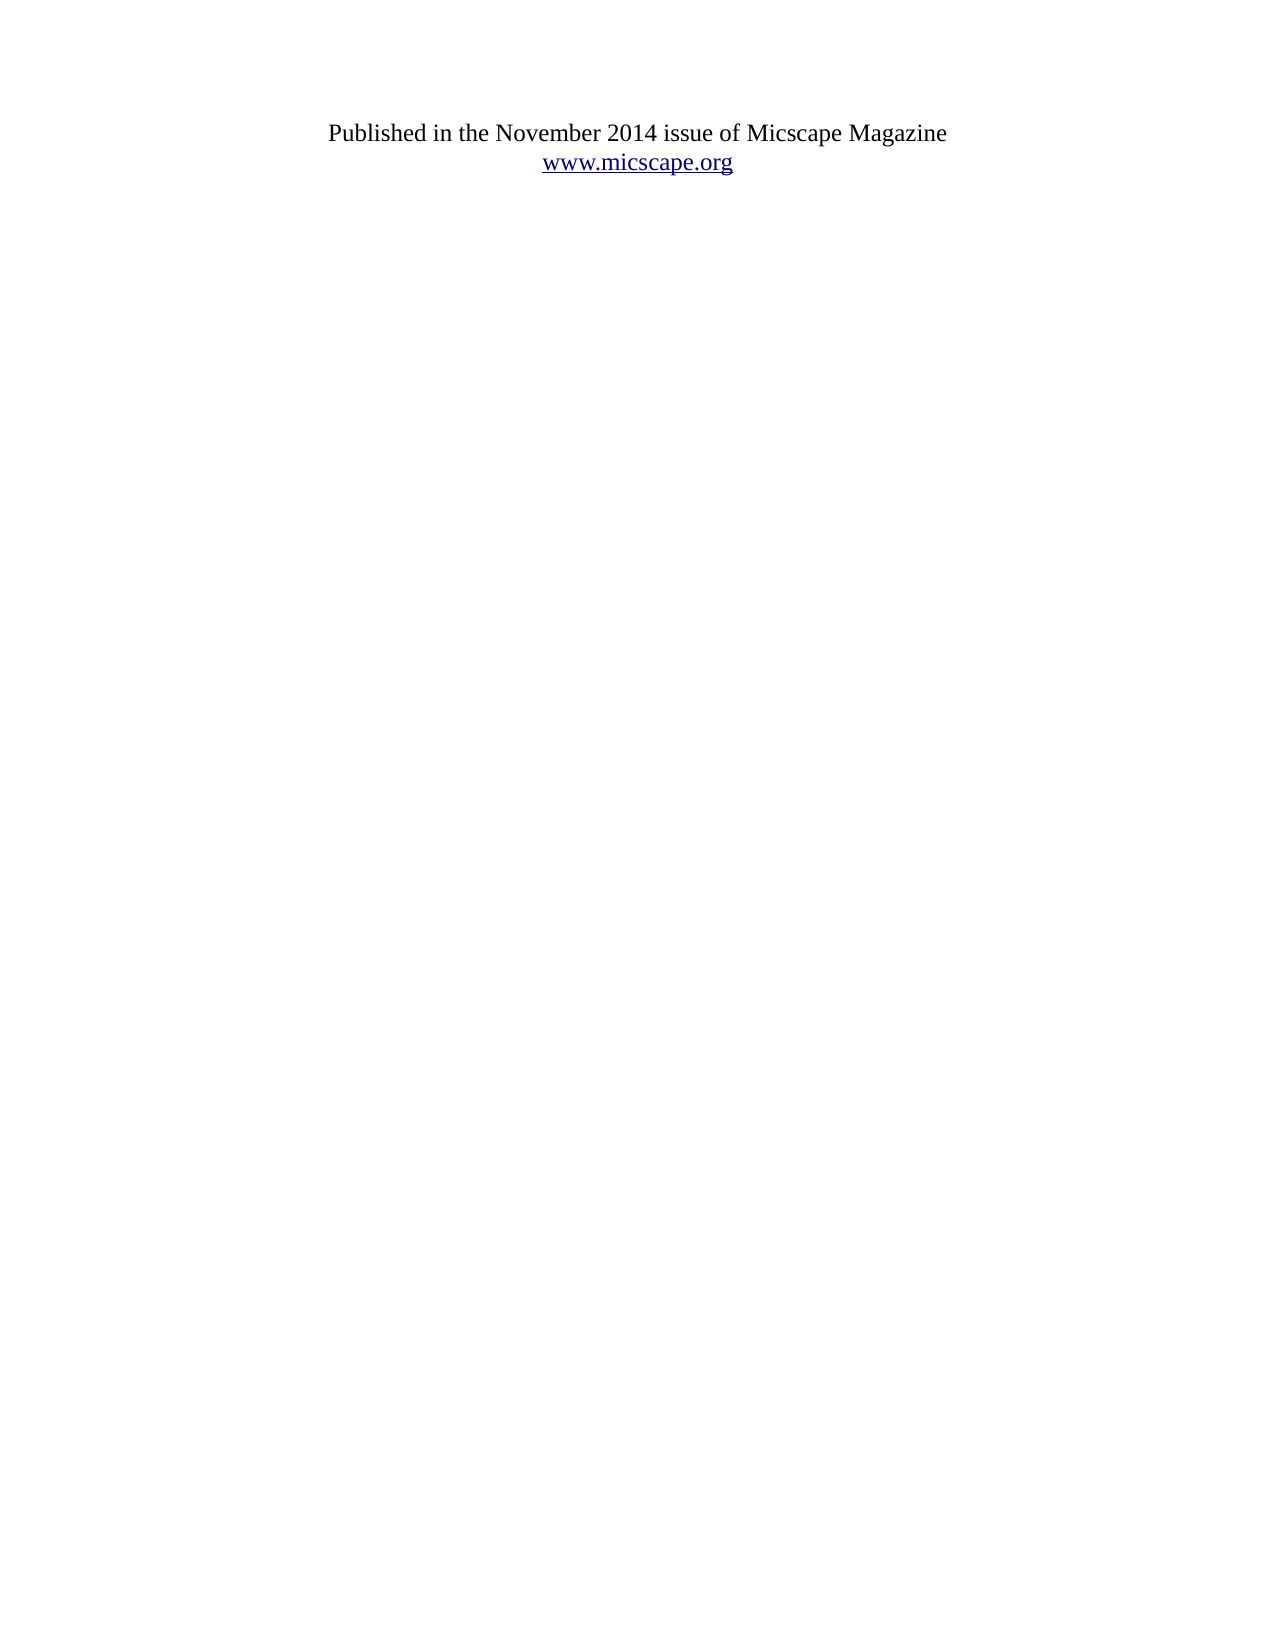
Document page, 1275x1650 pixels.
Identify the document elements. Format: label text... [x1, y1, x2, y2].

text Published in the November 2014 issue of Micscape Magazine www.micscape.org [118, 118, 1157, 176]
